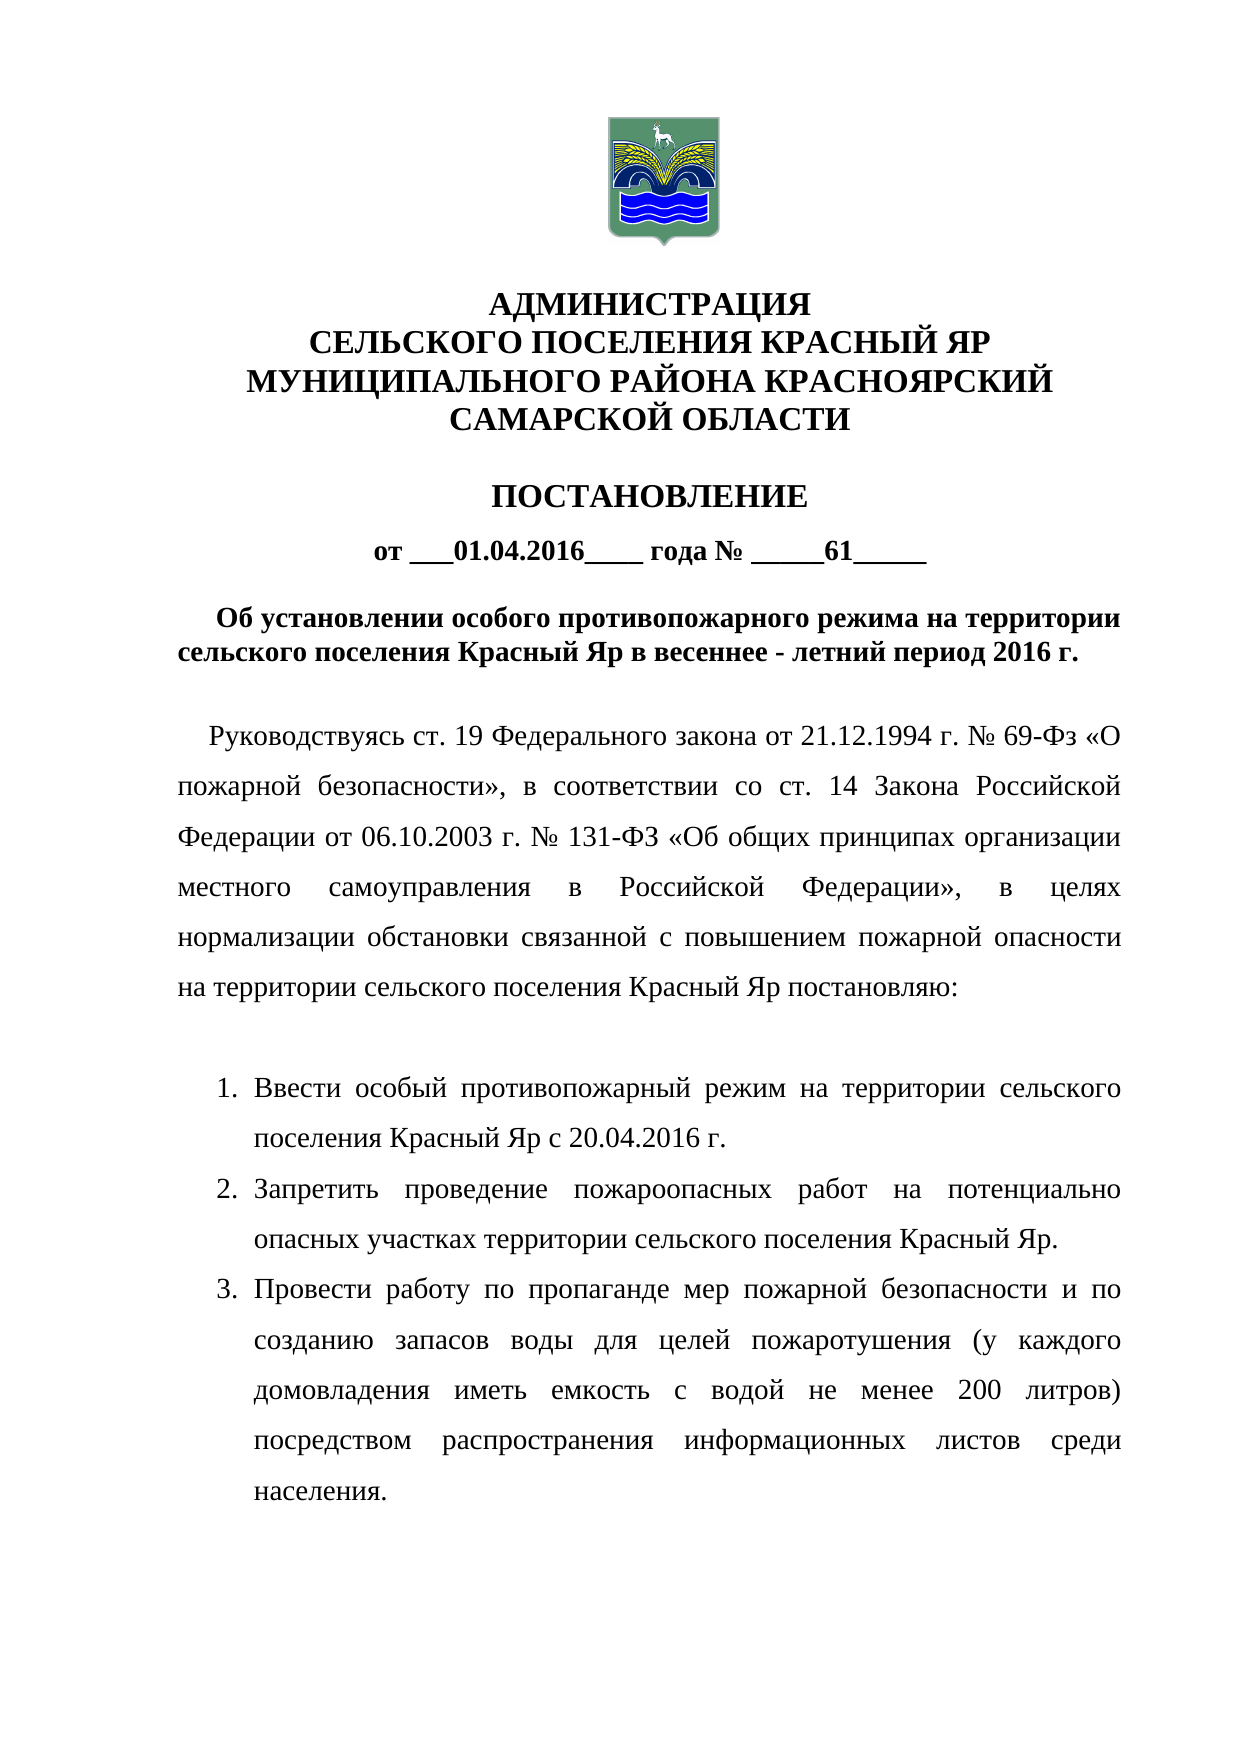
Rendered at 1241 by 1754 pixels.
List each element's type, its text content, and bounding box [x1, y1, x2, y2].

text Руководствуясь ст. 19 Федерального закона от 21.12.1994 г. № 69-Фз «О пожарной безопасности», в соответствии со ст. 14 Закона Российской Федерации от 06.10.2003 г. № 131-ФЗ «Об общих принципах организации местного самоуправления в Российской Федерации», в целях нормализации обстановки связанной с повышением пожарной опасности на территории сельского поселения Красный Яр постановляю: [177, 718, 1122, 1003]
subtitle ПОСТАНОВЛЕНИЕ [177, 476, 1122, 514]
text Об установлении особого противопожарного режима на территории сельского поселения Красный Яр в весеннее - летний период 2016 г. [177, 601, 1122, 668]
list Запретить проведение пожароопасных работ на потенциально опасных участках территории сельского поселения Красный Яр. [216, 1171, 1122, 1255]
text АДМИНИСТРАЦИЯ [177, 284, 1122, 323]
list Ввести особый противопожарный режим на территории сельского поселения Красный Яр с 20.04.2016 г. [216, 1070, 1122, 1154]
text СЕЛЬСКОГО ПОСЕЛЕНИЯ КРАСНЫЙ ЯР [177, 323, 1122, 361]
picture [608, 117, 720, 246]
text от ___01.04.2016____ года № _____61_____ [177, 533, 1122, 567]
list Провести работу по пропаганде мер пожарной безопасности и по созданию запасов воды для целей пожаротушения (у каждого домовладения иметь емкость с водой не менее 200 литров) посредством распространения информационных листов среди населения. [216, 1271, 1122, 1506]
text САМАРСКОЙ ОБЛАСТИ [177, 399, 1122, 438]
text МУНИЦИПАЛЬНОГО РАЙОНА КРАСНОЯРСКИЙ [177, 361, 1122, 399]
